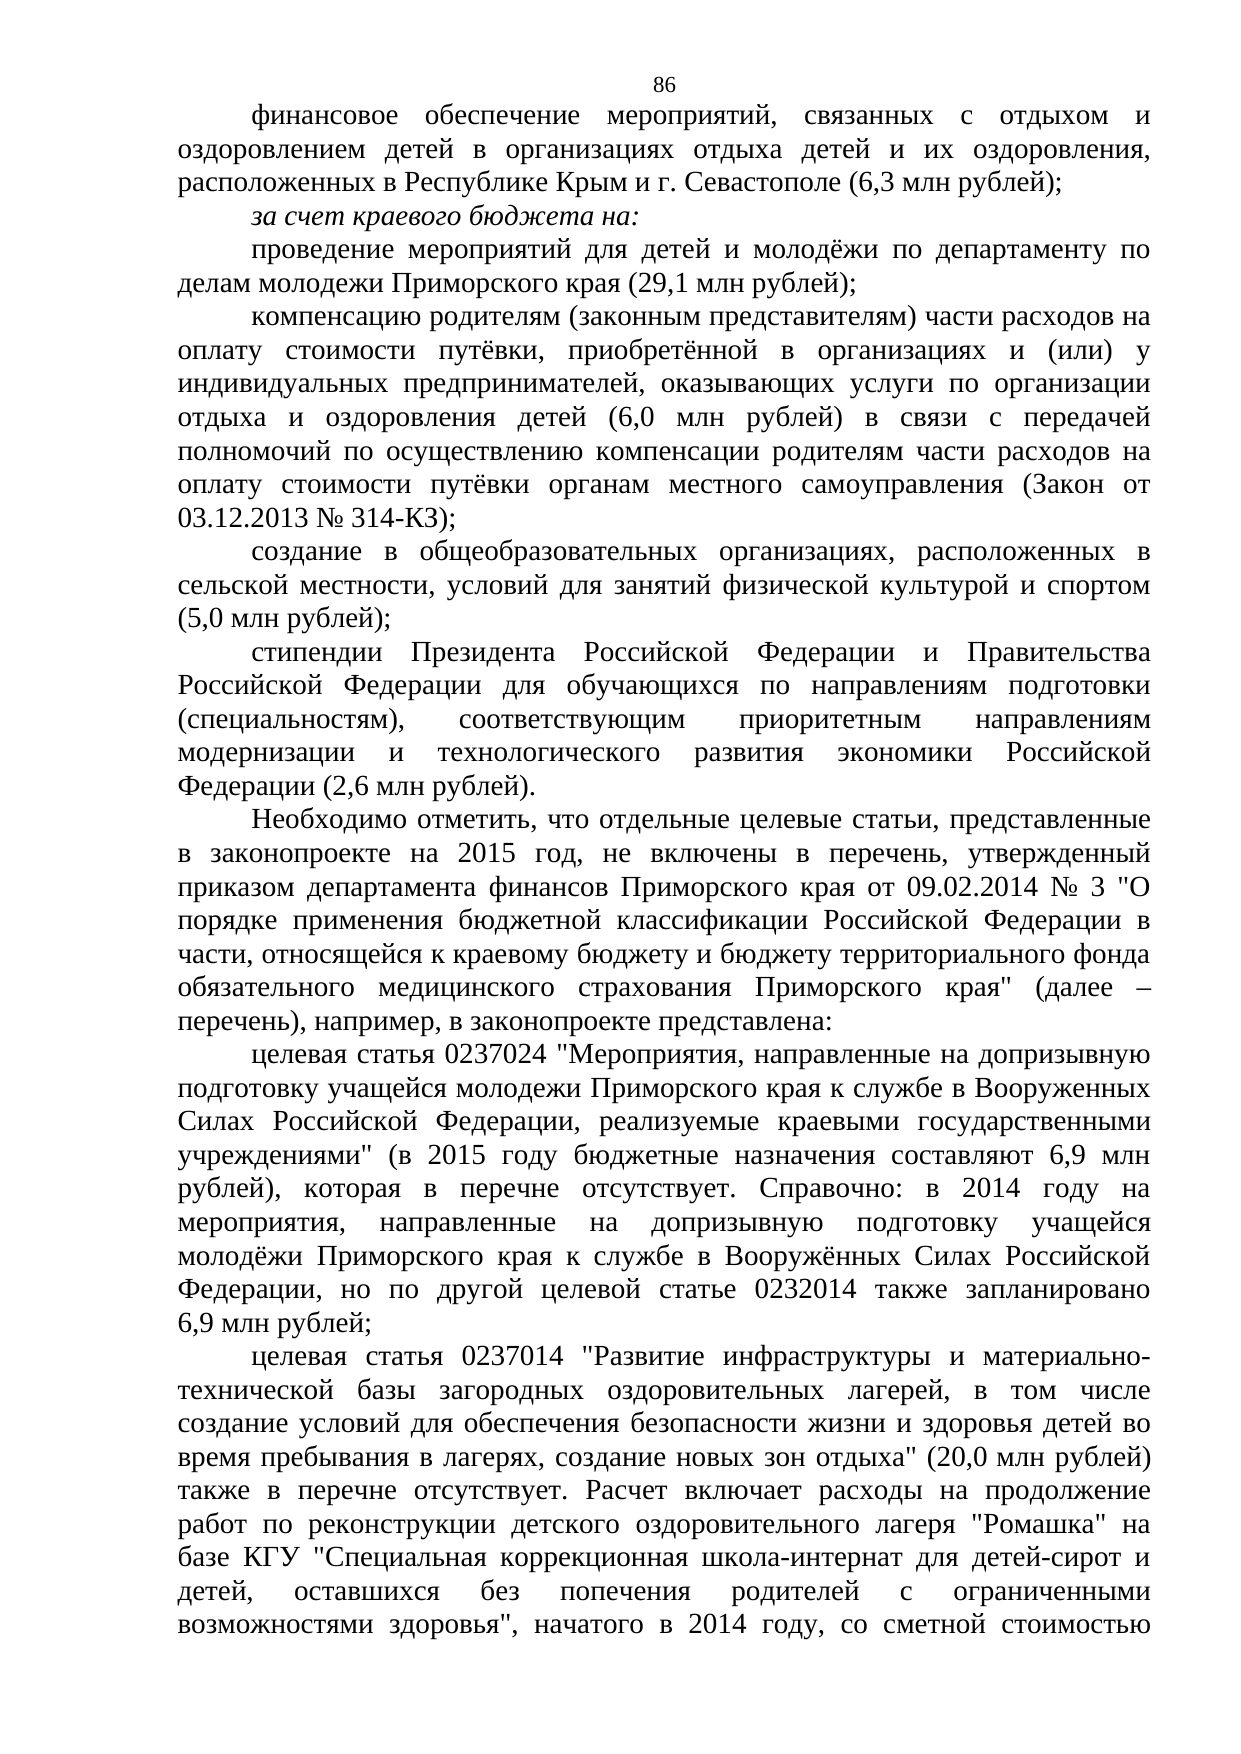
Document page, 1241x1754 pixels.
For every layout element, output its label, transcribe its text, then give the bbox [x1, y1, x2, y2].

text компенсацию родителям (законным представителям) части расходов на оплату стоимости путёвки, приобретённой в организациях и (или) у индивидуальных предпринимателей, оказывающих услуги по организации отдыха и оздоровления детей (6,0 млн рублей) в связи с передачей полномочий по осуществлению компенсации родителям части расходов на оплату стоимости путёвки органам местного самоуправления (Закон от 03.12.2013 № 314-КЗ); [177, 298, 1152, 533]
text за счет краевого бюджета на: [177, 198, 1152, 231]
text Необходимо отметить, что отдельные целевые статьи, представленные в законопроекте на 2015 год, не включены в перечень, утвержденный приказом департамента финансов Приморского края от 09.02.2014 № 3 "О порядке применения бюджетной классификации Российской Федерации в части, относящейся к краевому бюджету и бюджету территориального фонда обязательного медицинского страхования Приморского края" (далее – перечень), например, в законопроекте представлена: [177, 802, 1152, 1036]
text проведение мероприятий для детей и молодёжи по департаменту по делам молодежи Приморского края (29,1 млн рублей); [177, 231, 1152, 298]
text целевая статья 0237024 "Мероприятия, направленные на допризывную подготовку учащейся молодежи Приморского края к службе в Вооруженных Силах Российской Федерации, реализуемые краевыми государственными учреждениями" (в 2015 году бюджетные назначения составляют 6,9 млн рублей), которая в перечне отсутствует. Справочно: в 2014 году на мероприятия, направленные на допризывную подготовку учащейся молодёжи Приморского края к службе в Вооружённых Силах Российской Федерации, но по другой целевой статье 0232014 также запланировано 6,9 млн рублей; [177, 1036, 1152, 1338]
text создание в общеобразовательных организациях, расположенных в сельской местности, условий для занятий физической культурой и спортом (5,0 млн рублей); [177, 533, 1152, 634]
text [177, 1338, 1152, 1640]
text стипендии Президента Российской Федерации и Правительства Российской Федерации для обучающихся по направлениям подготовки (специальностям), соответствующим приоритетным направлениям модернизации и технологического развития экономики Российской Федерации (2,6 млн рублей). [177, 634, 1152, 802]
text финансовое обеспечение мероприятий, связанных с отдыхом и оздоровлением детей в организациях отдыха детей и их оздоровления, расположенных в Республике Крым и г. Севастополе (6,3 млн рублей); [177, 97, 1152, 198]
